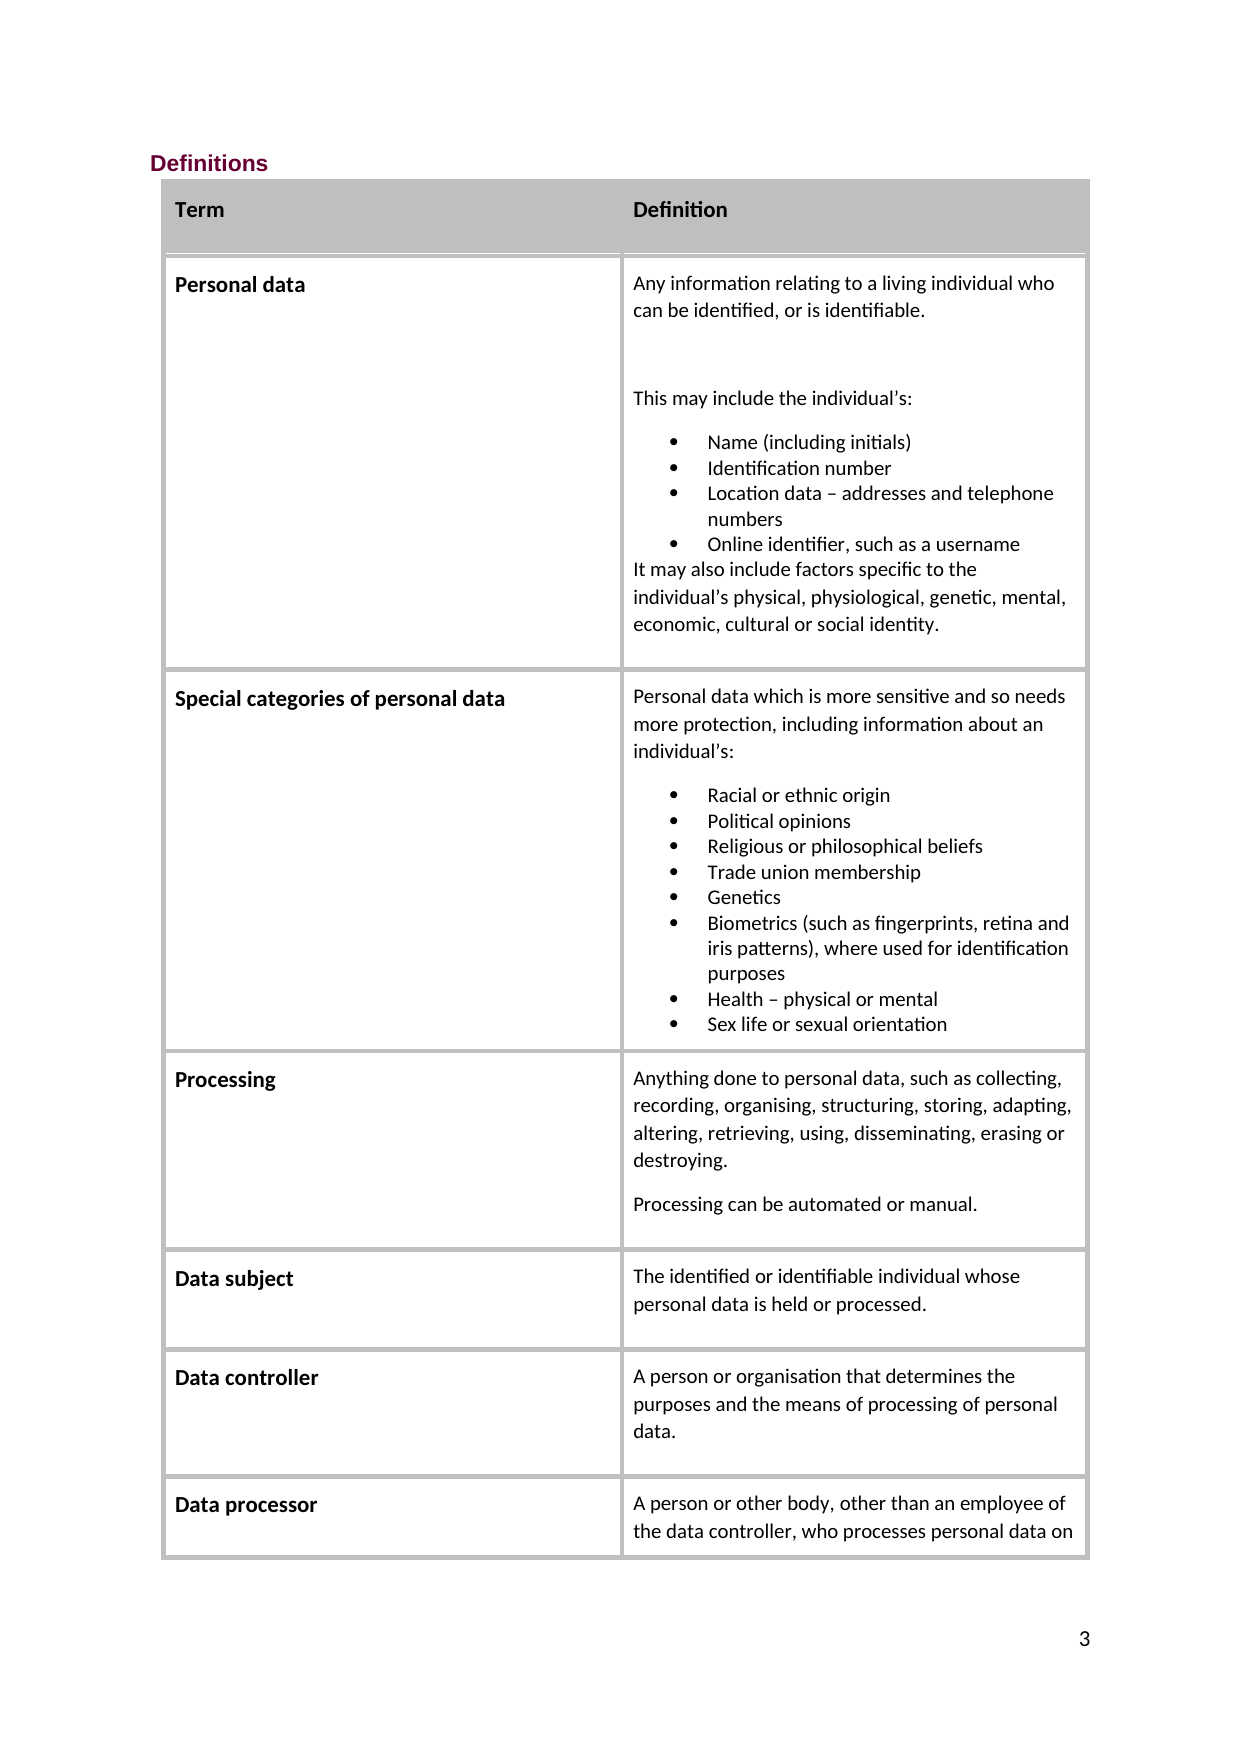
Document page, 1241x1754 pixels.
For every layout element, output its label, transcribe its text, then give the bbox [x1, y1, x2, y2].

table_cell Anything done to personal data, such as collecting, recording, organising, structuring, storing, adapting, altering, retrieving, using, disseminating, erasing or destroying. Processing can be automated or manual. [624, 1053, 1085, 1247]
table_cell The identified or identifiable individual whose personal data is held or processed. [624, 1252, 1085, 1347]
table_cell Data controller [166, 1352, 620, 1474]
table_cell Data subject [166, 1252, 620, 1347]
table_cell A person or organisation that determines the purposes and the means of processing of personal data. [624, 1352, 1085, 1474]
table_cell Data processor [166, 1479, 620, 1555]
table_cell Any information relating to a living individual who can be identified, or is identifiable. This may include the individual’s: Name (including initials) Identification number Location data – addresses and telephone numbers Online identifier, such as a username It may also include factors specific to the individual’s physical, physiological, genetic, mental, economic, cultural or social identity. [624, 258, 1085, 667]
table_cell Personal data which is more sensitive and so needs more protection, including information about an individual’s: Racial or ethnic origin Political opinions Religious or philosophical beliefs Trade union membership Genetics Biometrics (such as fingerprints, retina and iris patterns), where used for identification purposes Health – physical or mental Sex life or sexual orientation [624, 672, 1085, 1048]
subtitle Definitions [150, 150, 1090, 176]
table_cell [624, 1479, 1085, 1555]
table_cell Special categories of personal data [166, 672, 620, 1048]
table_cell Processing [166, 1053, 620, 1247]
table_header Definition [624, 183, 1085, 253]
table_header Term [166, 183, 620, 253]
table_cell Personal data [166, 258, 620, 667]
